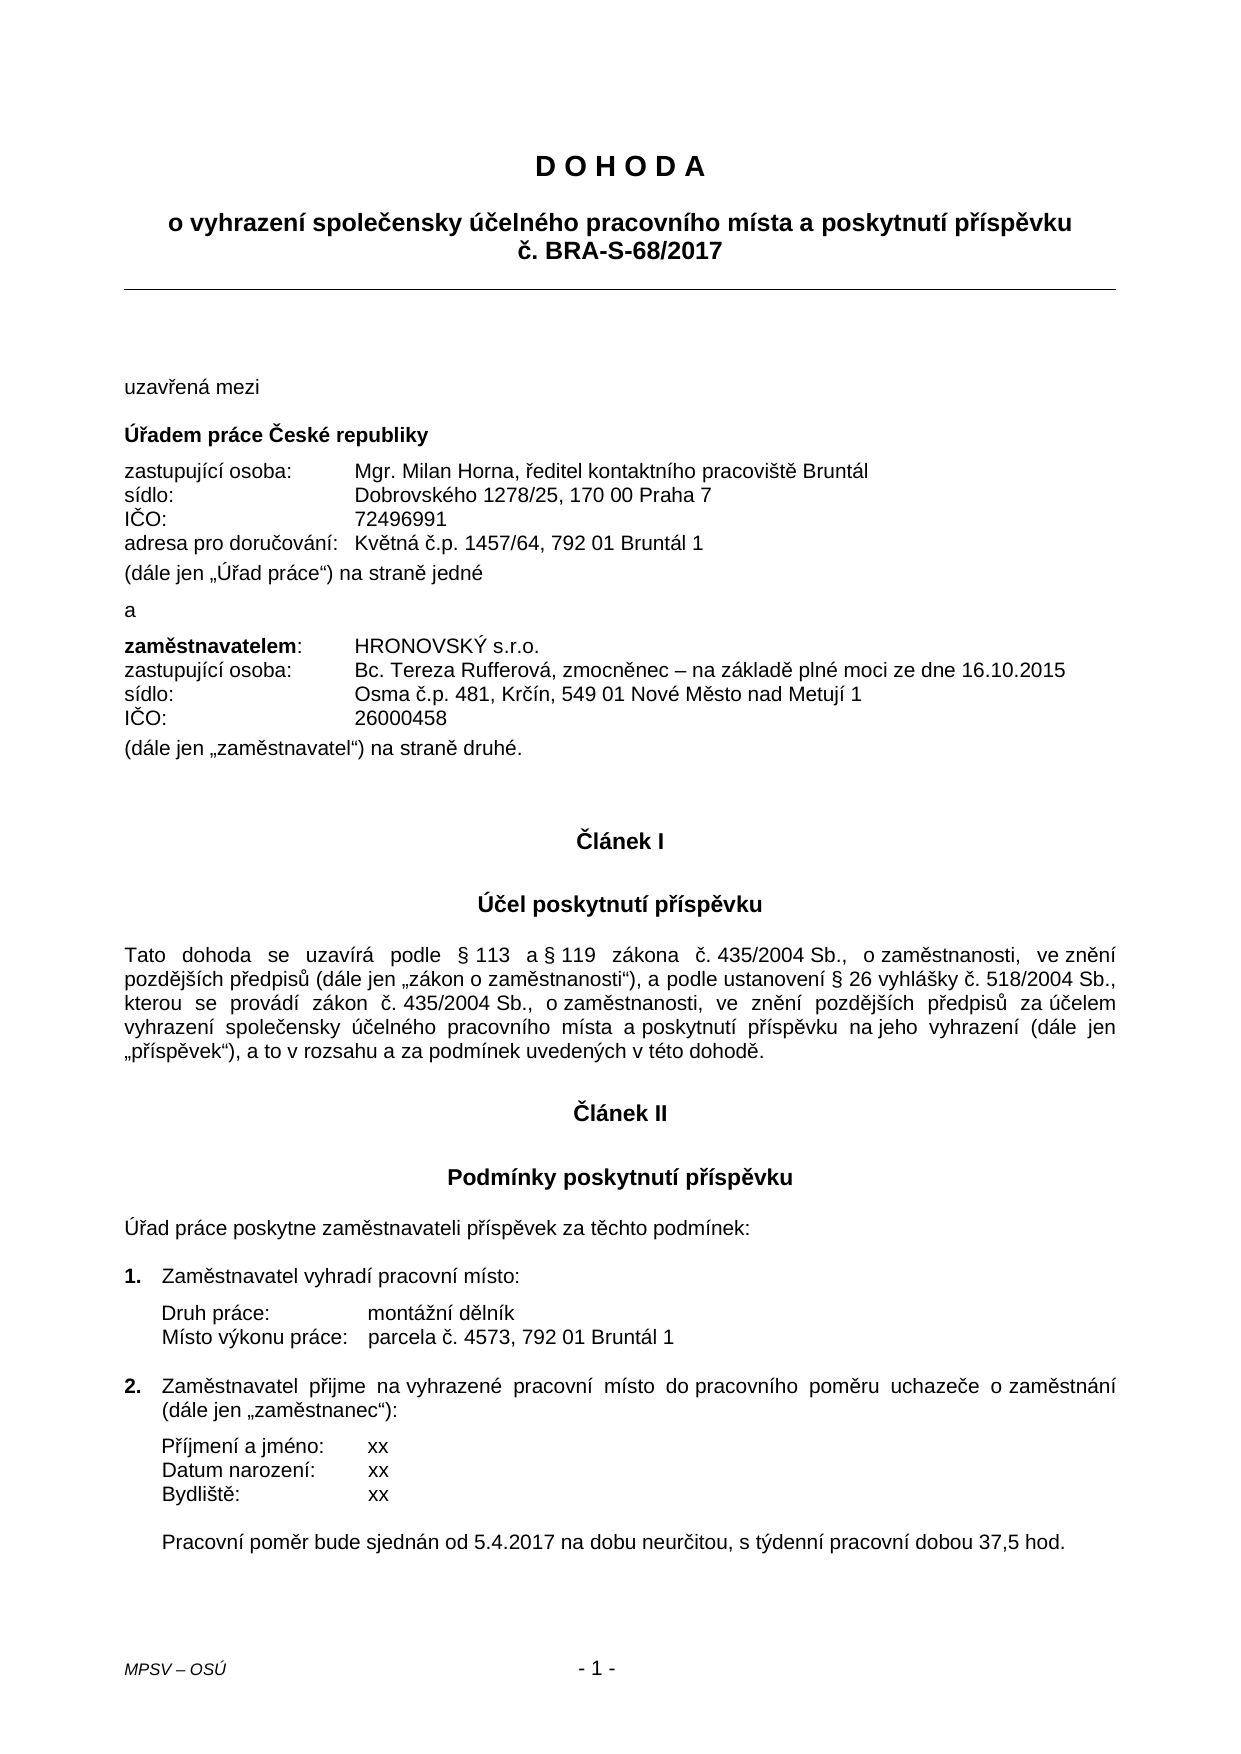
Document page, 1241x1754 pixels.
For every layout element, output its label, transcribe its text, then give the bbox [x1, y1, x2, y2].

text zaměstnavatelem: HRONOVSKÝ s.r.o.0 [124, 634, 1116, 658]
text sídlo: Osma č.p. 481, Krčín, 549 01 Nové Město nad Metují 1 [124, 682, 1116, 706]
text Druh práce: montážní dělník [161, 1301, 1116, 1325]
text (dále jen „Úřad práce“) na straně jedné [124, 561, 1116, 585]
text Účel poskytnutí příspěvku [124, 891, 1116, 918]
text Článek I [124, 828, 1116, 854]
text Zaměstnavatel vyhradí pracovní místo: [124, 1264, 1116, 1288]
text IČO: 72496991 [124, 507, 1116, 531]
text zastupující osoba: Bc. Tereza Rufferová, zmocněnec – na základě plné moci ze dne 16.10.2015 [124, 658, 1116, 682]
list Úřad práce poskytne zaměstnavateli příspěvek za těchto podmínek: [124, 1215, 1116, 1239]
text Článek II [124, 1100, 1116, 1126]
text Příjmení a jméno: xx [161, 1434, 1116, 1458]
text Úřadem práce České republiky [124, 422, 1116, 446]
text Zaměstnavatel přijme na vyhrazené pracovní místo do pracovního poměru uchazeče o zaměstnání (dále jen „zaměstnanec“): [124, 1374, 1116, 1422]
text IČO: 26000458 [124, 706, 1116, 730]
text Místo výkonu práce: parcela č. 4573, 792 01 Bruntál 1 [162, 1325, 1116, 1349]
text o vyhrazení společensky účelného pracovního místa a poskytnutí příspěvku [124, 208, 1116, 236]
text Datum narození: xx [162, 1458, 1116, 1482]
text uzavřená mezi [124, 374, 1116, 398]
text zastupující osoba: Mgr. Milan Horna, ředitel kontaktního pracoviště Bruntál [124, 459, 1116, 483]
text Pracovní poměr bude sjednán od 5.4.2017 na dobu neurčitou, s týdenní pracovní dobou 37,5 hod. [162, 1530, 1116, 1554]
text adresa pro doručování: Květná č.p. 1457/64, 792 01 Bruntál 1 [124, 531, 1116, 555]
text č. BRA-S-68/2017 [124, 236, 1116, 265]
text D O H O D A [124, 149, 1116, 183]
text sídlo: Dobrovského 1278/25, 170 00 Praha 7 [124, 483, 1116, 507]
text Bydliště: xx [162, 1482, 1116, 1506]
text (dále jen „zaměstnavatel“) na straně druhé. [124, 736, 1116, 760]
text Podmínky poskytnutí příspěvku [124, 1164, 1116, 1190]
text a [124, 597, 1116, 621]
list Tato dohoda se uzavírá podle § 113 a § 119 zákona č. 435/2004 Sb., o zaměstnanosti, ve znění pozdějších předpisů (dále jen „zákon o zaměstnanosti“), a podle ustanovení § 26 vyhlášky č. 518/2004 Sb., kterou se provádí zákon č. 435/2004 Sb., o zaměstnanosti, ve znění pozdějších předpisů za účelem vyhrazení společensky účelného pracovního místa a poskytnutí příspěvku na jeho vyhrazení (dále jen „příspěvek“), a to v rozsahu a za podmínek uvedených v této dohodě. [124, 943, 1116, 1063]
